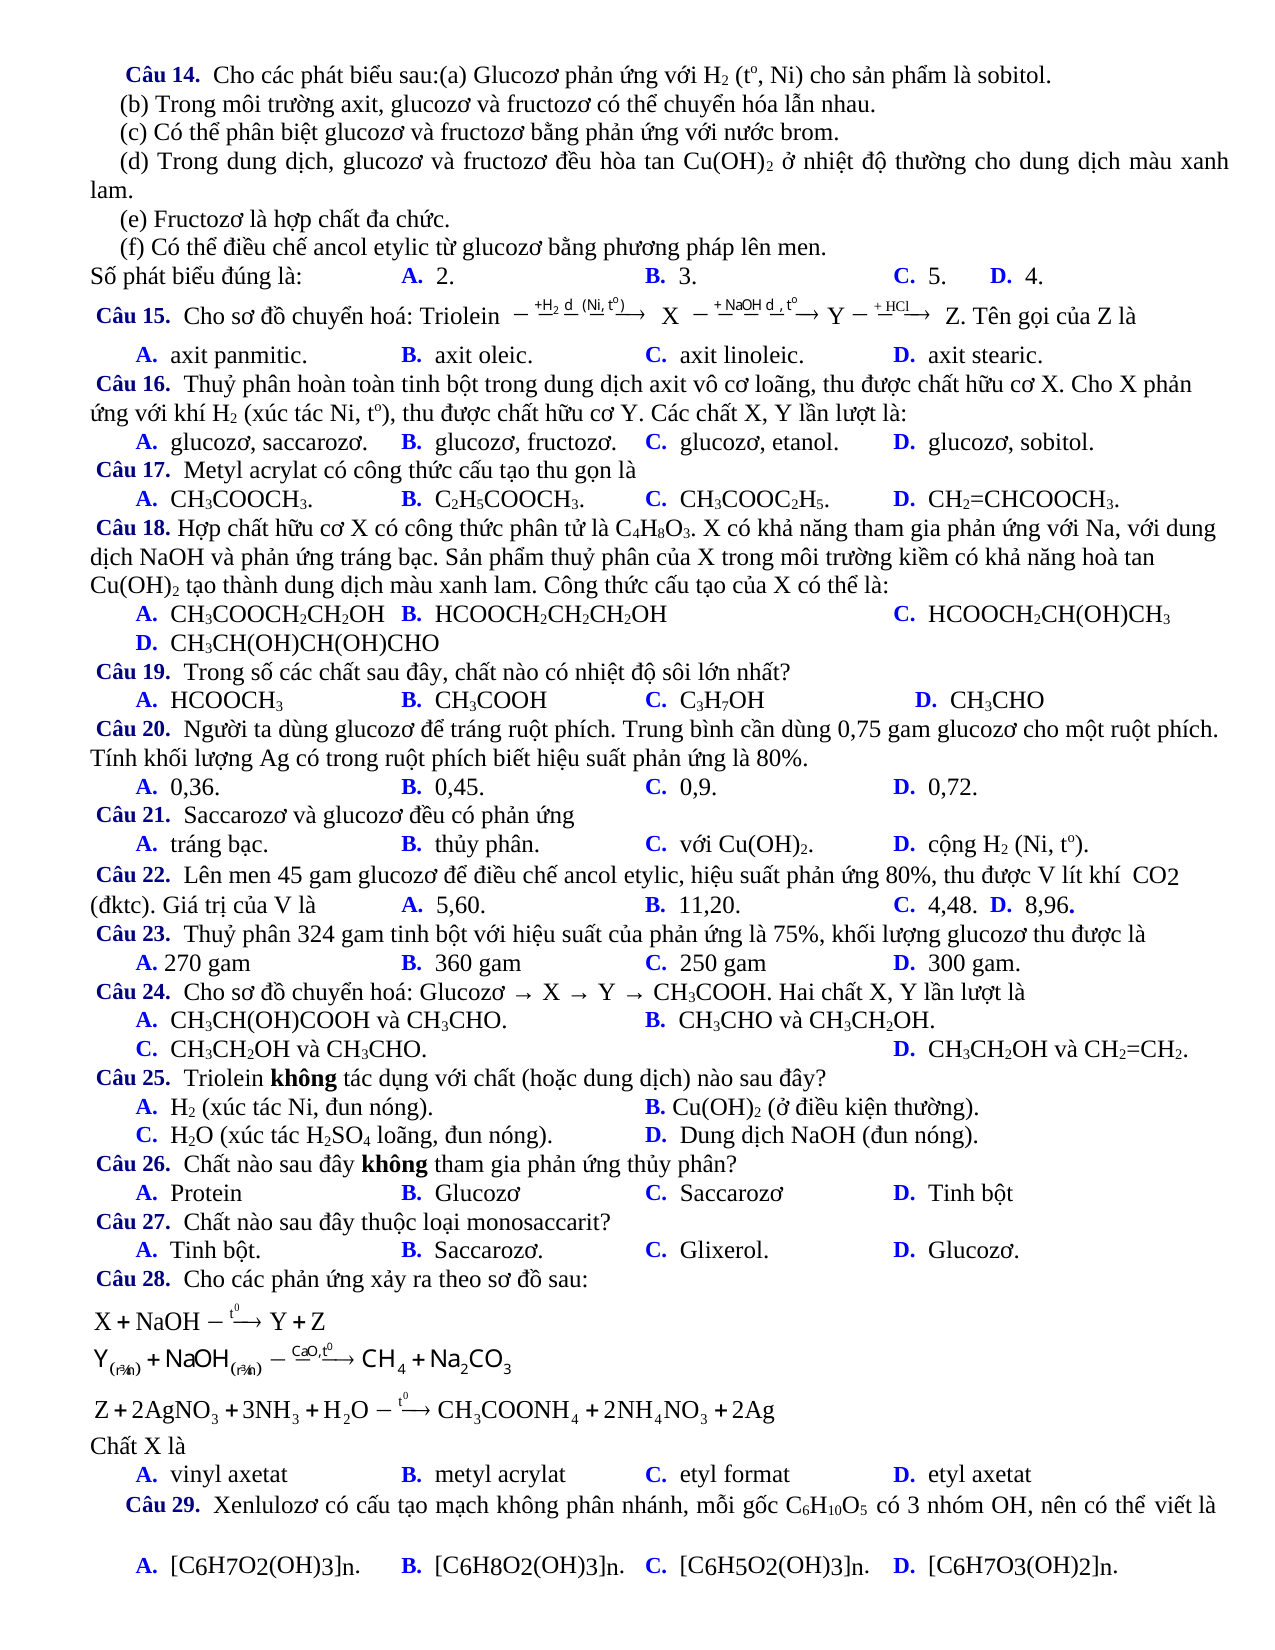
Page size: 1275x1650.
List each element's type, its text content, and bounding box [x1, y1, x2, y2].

text A. Protein B. Glucozơ C. Saccarozơ D. Tinh bột [90, 1178, 1230, 1207]
text Câu 14. Cho các phát biểu sau:(a) Glucozơ phản ứng với H2 (to, Ni) cho sản phẩm là sobitol. [90, 60, 1230, 89]
text Chất X là [90, 1431, 1230, 1459]
text (f) Có thể điều chế ancol etylic từ glucozơ bằng phương pháp lên men. [90, 232, 1230, 261]
text Câu 26. Chất nào sau đây không tham gia phản ứng thủy phân? [90, 1149, 1230, 1178]
text Câu 27. Chất nào sau đây thuộc loại monosaccarit? [90, 1207, 1230, 1235]
text (e) Fructozơ là hợp chất đa chức. [90, 204, 1230, 232]
text Câu 23. Thuỷ phân 324 gam tinh bột với hiệu suất của phản ứng là 75%, khối lượng glucozơ thu được là [90, 919, 1230, 948]
text A. Tinh bột. B. Saccarozơ. C. Glixerol. D. Glucozơ. [90, 1235, 1230, 1264]
text C. H2O (xúc tác H2SO4 loãng, đun nóng). D. Dung dịch NaOH (đun nóng). [90, 1120, 1230, 1149]
text Câu 29. Xenlulozơ có cấu tạo mạch không phân nhánh, mỗi gốc C6H10O5 có 3 nhóm OH, nên có thể viết là [90, 1488, 1230, 1521]
text Câu 17. Metyl acrylat có công thức cấu tạo thu gọn là [90, 455, 1230, 484]
text A. 270 gam B. 360 gam C. 250 gam D. 300 gam. [90, 948, 1230, 977]
text Câu 16. Thuỷ phân hoàn toàn tinh bột trong dung dịch axit vô cơ loãng, thu được chất hữu cơ X. Cho X phản ứng với khí H2 (xúc tác Ni, to), thu được chất hữu cơ Y. Các chất X, Y lần lượt là: [90, 369, 1230, 427]
text (c) Có thể phân biệt glucozơ và fructozơ bằng phản ứng với nước brom. [90, 117, 1230, 146]
text Câu 21. Saccarozơ và glucozơ đều có phản ứng [90, 800, 1230, 829]
text A. vinyl axetat B. metyl acrylat C. etyl format D. etyl axetat [90, 1459, 1230, 1488]
text A. CH3COOCH2CH2OH B. HCOOCH2CH2CH2OH C. HCOOCH2CH(OH)CH3 D. CH3CH(OH)CH(OH)CHO [90, 599, 1230, 657]
text Câu 24. Cho sơ đồ chuyển hoá: Glucozơ → X → Y → CH3COOH. Hai chất X, Y lần lượt là [90, 977, 1230, 1005]
text (d) Trong dung dịch, glucozơ và fructozơ đều hòa tan Cu(OH)2 ở nhiệt độ thường cho dung dịch màu xanh lam. [90, 146, 1230, 204]
text A. glucozơ, saccarozơ. B. glucozơ, fructozơ. C. glucozơ, etanol. D. glucozơ, sobitol. [90, 427, 1230, 455]
text A. HCOOCH3 B. CH3COOH C. C3H7OH D. CH3CHO [90, 685, 1230, 714]
text Câu 25. Triolein không tác dụng với chất (hoặc dung dịch) nào sau đây? [90, 1063, 1230, 1092]
text Câu 15. Cho sơ đồ chuyển hoá: Triolein X Y Z. Tên gọi của Z là [90, 290, 1230, 340]
text Câu 28. Cho các phản ứng xảy ra theo sơ đồ sau: [90, 1264, 1230, 1293]
text A. 0,36. B. 0,45. C. 0,9. D. 0,72. [90, 772, 1230, 800]
text C. CH3CH2OH và CH3CHO. D. CH3CH2OH và CH2=CH2. [90, 1034, 1230, 1063]
text Số phát biểu đúng là: A. 2. B. 3. C. 5. D. 4. [90, 261, 1230, 290]
text (b) Trong môi trường axit, glucozơ và fructozơ có thể chuyển hóa lẫn nhau. [90, 89, 1230, 117]
text A. CH3COOCH3. B. C2H5COOCH3. C. CH3COOC2H5. D. CH2=CHCOOCH3. [90, 484, 1230, 513]
text Câu 22. Lên men 45 gam glucozơ để điều chế ancol etylic, hiệu suất phản ứng 80%, thu được V lít khí CO2 (đktc). Giá trị của V là A. 5,60. B. 11,20. C. 4,48. D. 8,96. [90, 858, 1230, 919]
text A. H2 (xúc tác Ni, đun nóng). B. Cu(OH)2 (ở điều kiện thường). [90, 1092, 1230, 1120]
text A. CH3CH(OH)COOH và CH3CHO. B. CH3CHO và CH3CH2OH. [90, 1005, 1230, 1034]
text A. [C6H7O2(OH)3]n. B. [C6H8O2(OH)3]n. C. [C6H5O2(OH)3]n. D. [C6H7O3(OH)2]n. [90, 1549, 1230, 1581]
text Câu 19. Trong số các chất sau đây, chất nào có nhiệt độ sôi lớn nhất? [90, 657, 1230, 685]
text A. axit panmitic. B. axit oleic. C. axit linoleic. D. axit stearic. [90, 340, 1230, 369]
text Câu 18. Hợp chất hữu cơ X có công thức phân tử là C4H8O3. X có khả năng tham gia phản ứng với Na, với dung dịch NaOH và phản ứng tráng bạc. Sản phẩm thuỷ phân của X trong môi trường kiềm có khả năng hoà tan Cu(OH)2 tạo thành dung dịch màu xanh lam. Công thức cấu tạo của X có thể là: [90, 513, 1230, 599]
text Câu 20. Người ta dùng glucozơ để tráng ruột phích. Trung bình cần dùng 0,75 gam glucozơ cho một ruột phích. Tính khối lượng Ag có trong ruột phích biết hiệu suất phản ứng là 80%. [90, 714, 1230, 772]
text A. tráng bạc. B. thủy phân. C. với Cu(OH)2. D. cộng H2 (Ni, to). [90, 829, 1230, 858]
